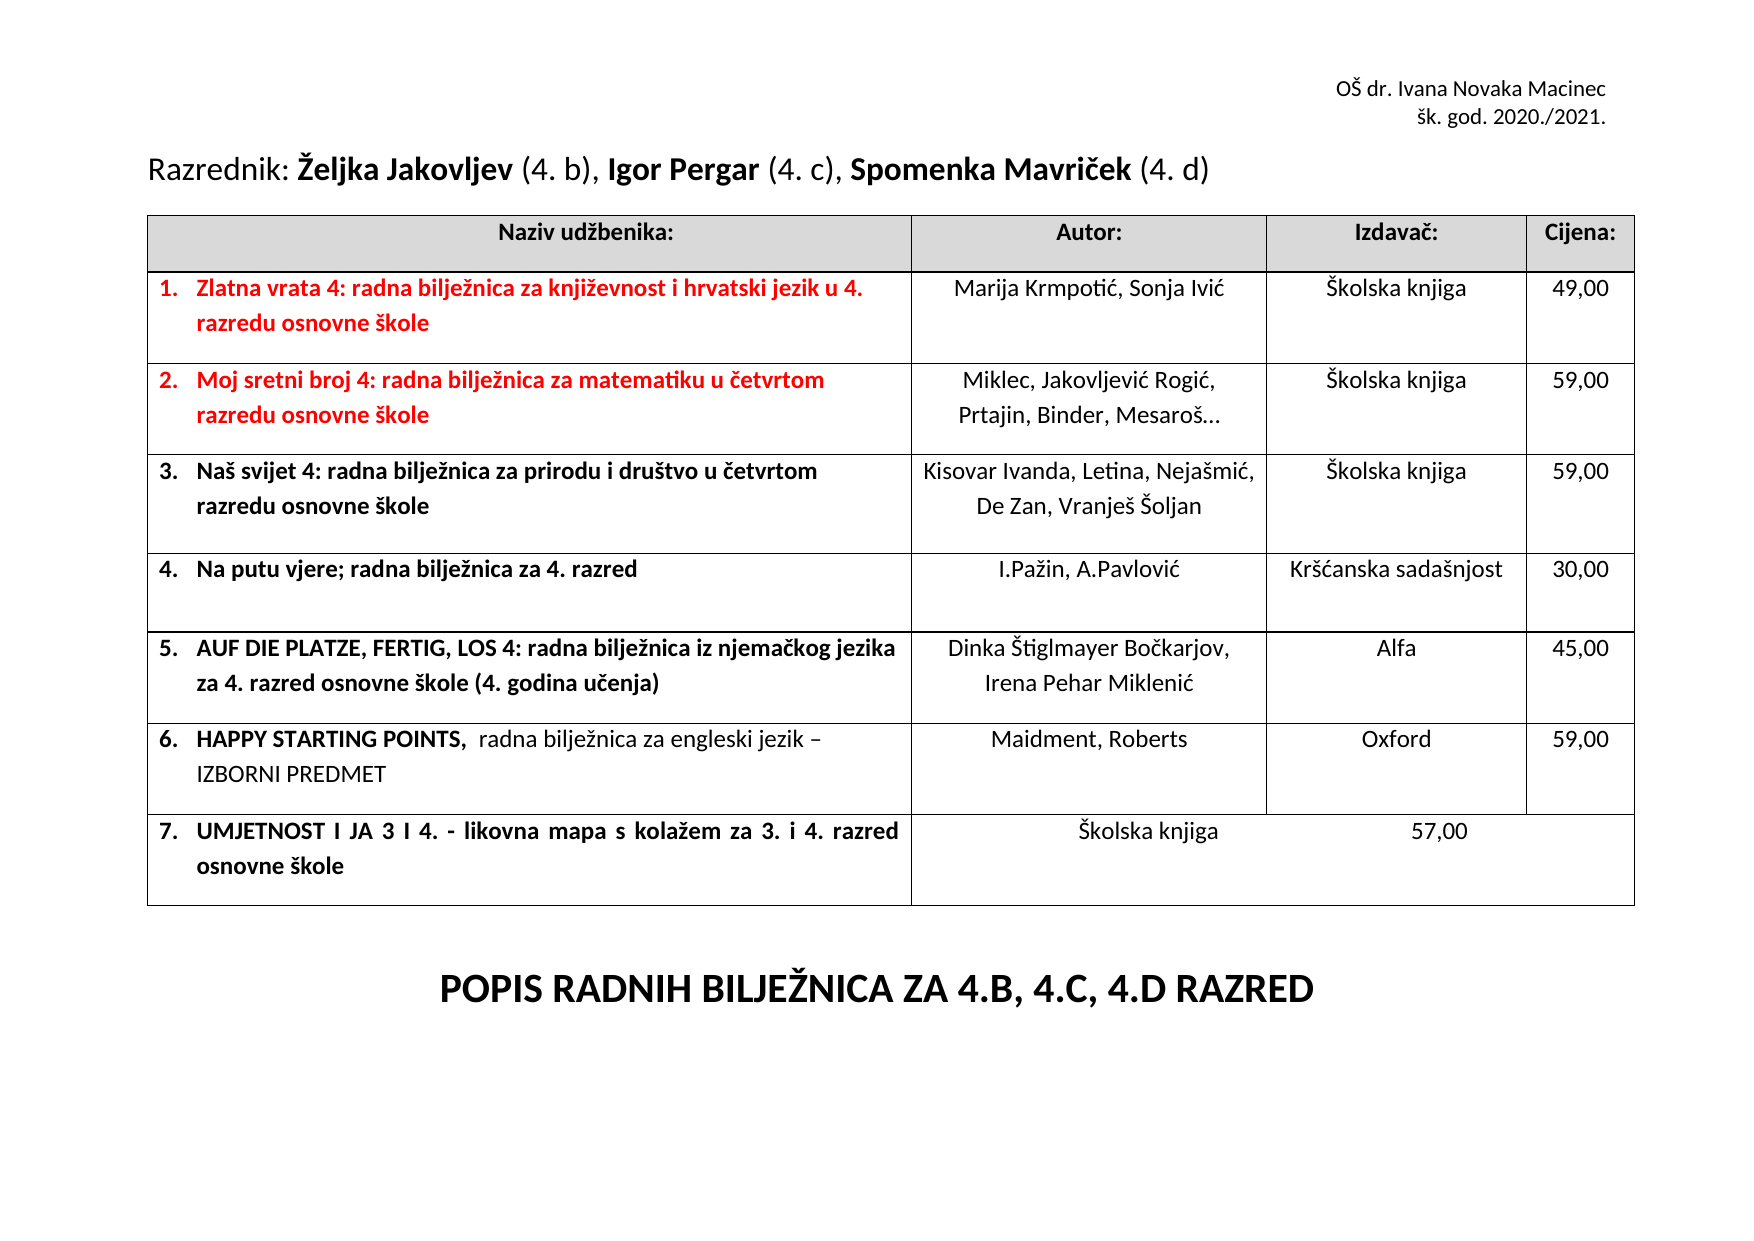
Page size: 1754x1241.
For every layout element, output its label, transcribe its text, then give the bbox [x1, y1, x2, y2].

table_cell AUF DIE PLATZE, FERTIG, LOS 4: radna bilježnica iz njemačkog jezika za 4. razred osnovne škole (4. godina učenja) [148, 633, 911, 723]
table_cell 59,00 [1527, 364, 1634, 454]
table_cell 59,00 [1527, 724, 1634, 814]
table_cell Oxford [1267, 724, 1526, 814]
table_cell Na putu vjere; radna bilježnica za 4. razred [148, 554, 911, 631]
table_cell Školska knjiga 57,00 [912, 815, 1634, 905]
table_cell 59,00 [1527, 455, 1634, 553]
table_cell Školska knjiga [1267, 273, 1526, 363]
table_cell Kisovar Ivanda, Letina, Nejašmić, De Zan, Vranješ Šoljan [912, 455, 1266, 553]
table_cell Naš svijet 4: radna bilježnica za prirodu i društvo u četvrtom razredu osnovne škole [148, 455, 911, 553]
table_cell Maidment, Roberts [912, 724, 1266, 814]
table_cell Miklec, Jakovljević Rogić, Prtajin, Binder, Mesaroš… [912, 364, 1266, 454]
table_cell 30,00 [1527, 554, 1634, 631]
table_cell 45,00 [1527, 633, 1634, 723]
table_cell Dinka Štiglmayer Bočkarjov, Irena Pehar Miklenić [912, 633, 1266, 723]
table_cell 49,00 [1527, 273, 1634, 363]
table_header Autor: [912, 216, 1266, 271]
table_cell Kršćanska sadašnjost [1267, 554, 1526, 631]
table_cell Zlatna vrata 4: radna bilježnica za književnost i hrvatski jezik u 4. razredu osnovne škole [148, 273, 911, 363]
table_cell I.Pažin, A.Pavlović [912, 554, 1266, 631]
table_header Cijena: [1527, 216, 1634, 271]
table_header Izdavač: [1267, 216, 1526, 271]
table_cell Školska knjiga [1267, 364, 1526, 454]
table_cell Moj sretni broj 4: radna bilježnica za matematiku u četvrtom razredu osnovne škole [148, 364, 911, 454]
text Razrednik: Željka Jakovljev (4. b), Igor Pergar (4. c), Spomenka Mavriček (4. d) [148, 148, 1606, 188]
table_cell Školska knjiga [1267, 455, 1526, 553]
text POPIS RADNIH BILJEŽNICA ZA 4.B, 4.C, 4.D RAZRED [148, 962, 1606, 1013]
table_cell UMJETNOST I JA 3 I 4. - likovna mapa s kolažem za 3. i 4. razred osnovne škole [148, 815, 911, 905]
table_cell HAPPY STARTING POINTS, radna bilježnica za engleski jezik – IZBORNI PREDMET [148, 724, 911, 814]
table_cell Marija Krmpotić, Sonja Ivić [912, 273, 1266, 363]
table_cell Alfa [1267, 633, 1526, 723]
table_header Naziv udžbenika: [148, 216, 911, 271]
